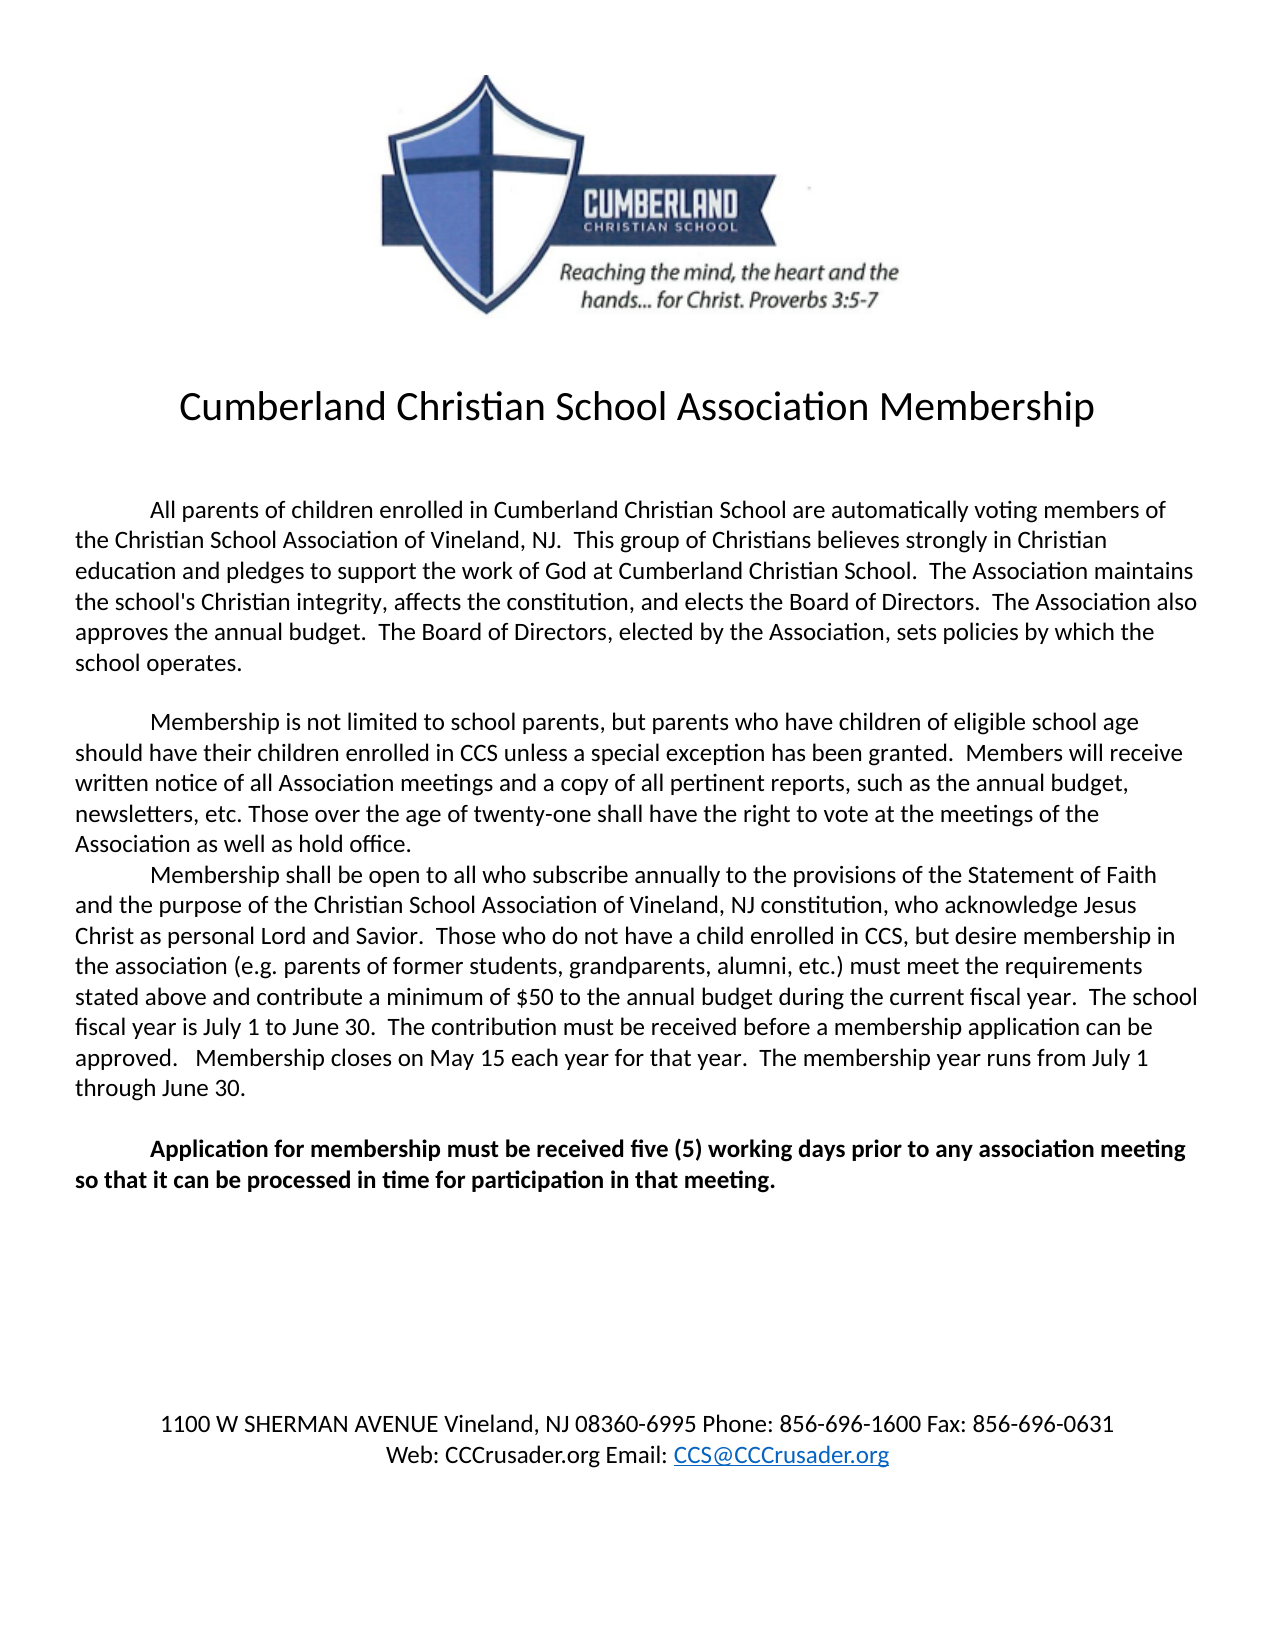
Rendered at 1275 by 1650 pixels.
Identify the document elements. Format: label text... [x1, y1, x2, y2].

text Web: CCCrusader.org Email: CCS@CCCrusader.org [75, 1439, 1200, 1469]
text All parents of children enrolled in Cumberland Christian School are automatically voting members of the Christian School Association of Vineland, NJ. This group of Christians believes strongly in Christian education and pledges to support the work of God at Cumberland Christian School. The Association maintains the school's Christian integrity, affects the constitution, and elects the Board of Directors. The Association also approves the annual budget. The Board of Directors, elected by the Association, sets policies by which the school operates. [75, 494, 1200, 677]
text Membership is not limited to school parents, but parents who have children of eligible school age should have their children enrolled in CCS unless a special exception has been granted. Members will receive written notice of all Association meetings and a copy of all pertinent reports, such as the annual budget, newsletters, etc. Those over the age of twenty-one shall have the right to vote at the meetings of the Association as well as hold office. [75, 706, 1200, 859]
picture [370, 75, 905, 319]
text Membership shall be open to all who subscribe annually to the provisions of the Statement of Faith and the purpose of the Christian School Association of Vineland, NJ constitution, who acknowledge Jesus Christ as personal Lord and Savior. Those who do not have a child enrolled in CCS, but desire membership in the association (e.g. parents of former students, grandparents, alumni, etc.) must meet the requirements stated above and contribute a minimum of $50 to the annual budget during the current fiscal year. The school fiscal year is July 1 to June 30. The contribution must be received before a membership application can be approved. Membership closes on May 15 each year for that year. The membership year runs from July 1 through June 30. [75, 859, 1200, 1103]
text 1100 W SHERMAN AVENUE Vineland, NJ 08360-6995 Phone: 856-696-1600 Fax: 856-696-0631 [75, 1408, 1200, 1439]
text Cumberland Christian School Association Membership [75, 380, 1200, 431]
text Application for membership must be received five (5) working days prior to any association meeting so that it can be processed in time for participation in that meeting. [75, 1134, 1200, 1195]
